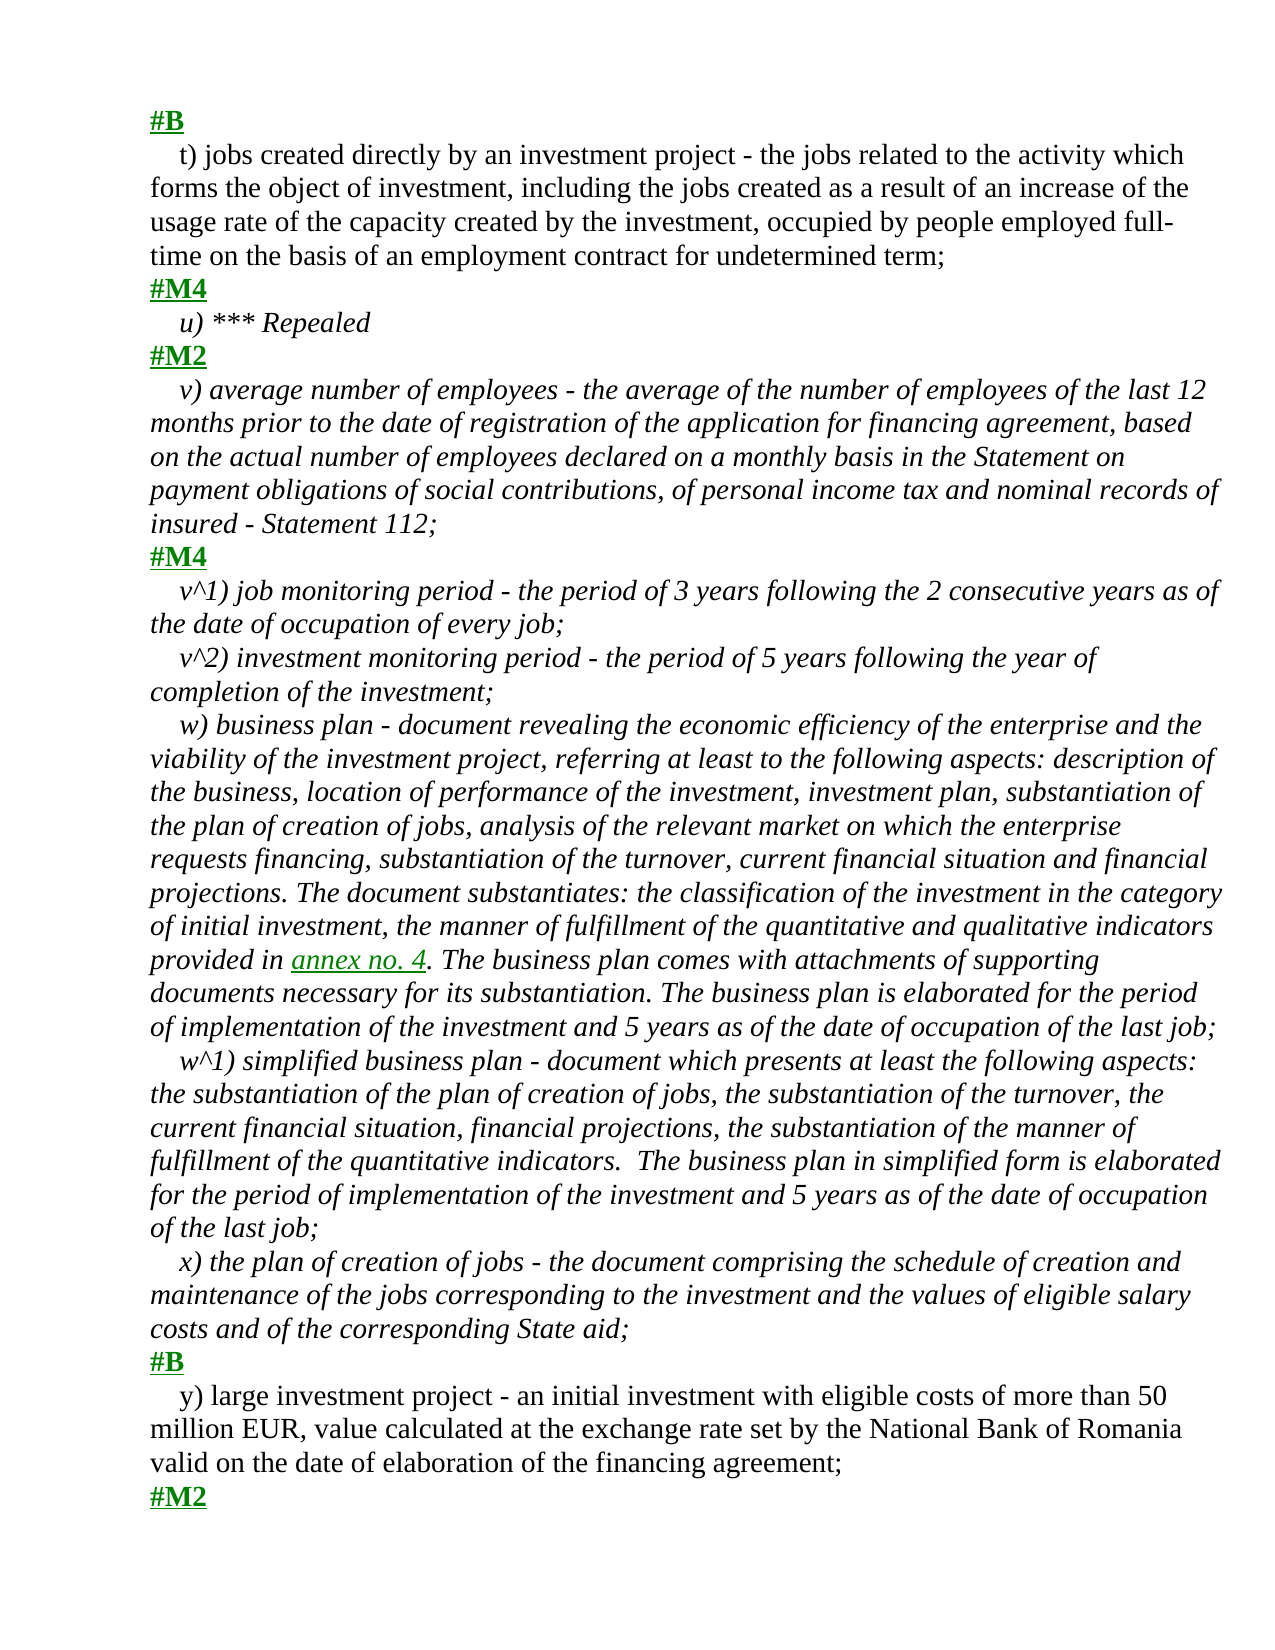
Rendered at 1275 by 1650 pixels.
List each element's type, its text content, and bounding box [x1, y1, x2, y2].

text x) the plan of creation of jobs - the document comprising the schedule of creation and maintenance of the jobs corresponding to the investment and the values of eligible salary costs and of the corresponding State aid; [150, 1244, 1226, 1344]
text w^1) simplified business plan - document which presents at least the following aspects: the substantiation of the plan of creation of jobs, the substantiation of the turnover, the current financial situation, financial projections, the substantiation of the manner of fulfillment of the quantitative indicators. The business plan in simplified form is elaborated for the period of implementation of the investment and 5 years as of the date of occupation of the last job; [150, 1043, 1226, 1244]
text u) *** Repealed [150, 305, 1226, 338]
text #M4 [150, 539, 1226, 573]
text w) business plan - document revealing the economic efficiency of the enterprise and the viability of the investment project, referring at least to the following aspects: description of the business, location of performance of the investment, investment plan, substantiation of the plan of creation of jobs, analysis of the relevant market on which the enterprise requests financing, substantiation of the turnover, current financial situation and financial projections. The document substantiates: the classification of the investment in the category of initial investment, the manner of fulfillment of the quantitative and qualitative indicators provided in annex no. 4. The business plan comes with attachments of supporting documents necessary for its substantiation. The business plan is elaborated for the period of implementation of the investment and 5 years as of the date of occupation of the last job; [150, 707, 1226, 1043]
text #M2 [150, 338, 1226, 372]
text #M4 [150, 271, 1226, 305]
text #M2 [150, 1479, 1226, 1512]
text v^2) investment monitoring period - the period of 5 years following the year of completion of the investment; [150, 640, 1226, 707]
text #B [150, 1344, 1226, 1378]
text v^1) job monitoring period - the period of 3 years following the 2 consecutive years as of the date of occupation of every job; [150, 573, 1226, 640]
text y) large investment project - an initial investment with eligible costs of more than 50 million EUR, value calculated at the exchange rate set by the National Bank of Romania valid on the date of elaboration of the financing agreement; [150, 1378, 1226, 1479]
text t) jobs created directly by an investment project - the jobs related to the activity which forms the object of investment, including the jobs created as a result of an increase of the usage rate of the capacity created by the investment, occupied by people employed full-time on the basis of an employment contract for undetermined term; [150, 137, 1226, 271]
text v) average number of employees - the average of the number of employees of the last 12 months prior to the date of registration of the application for financing agreement, based on the actual number of employees declared on a monthly basis in the Statement on payment obligations of social contributions, of personal income tax and nominal records of insured - Statement 112; [150, 372, 1226, 539]
text #B [150, 103, 1226, 137]
